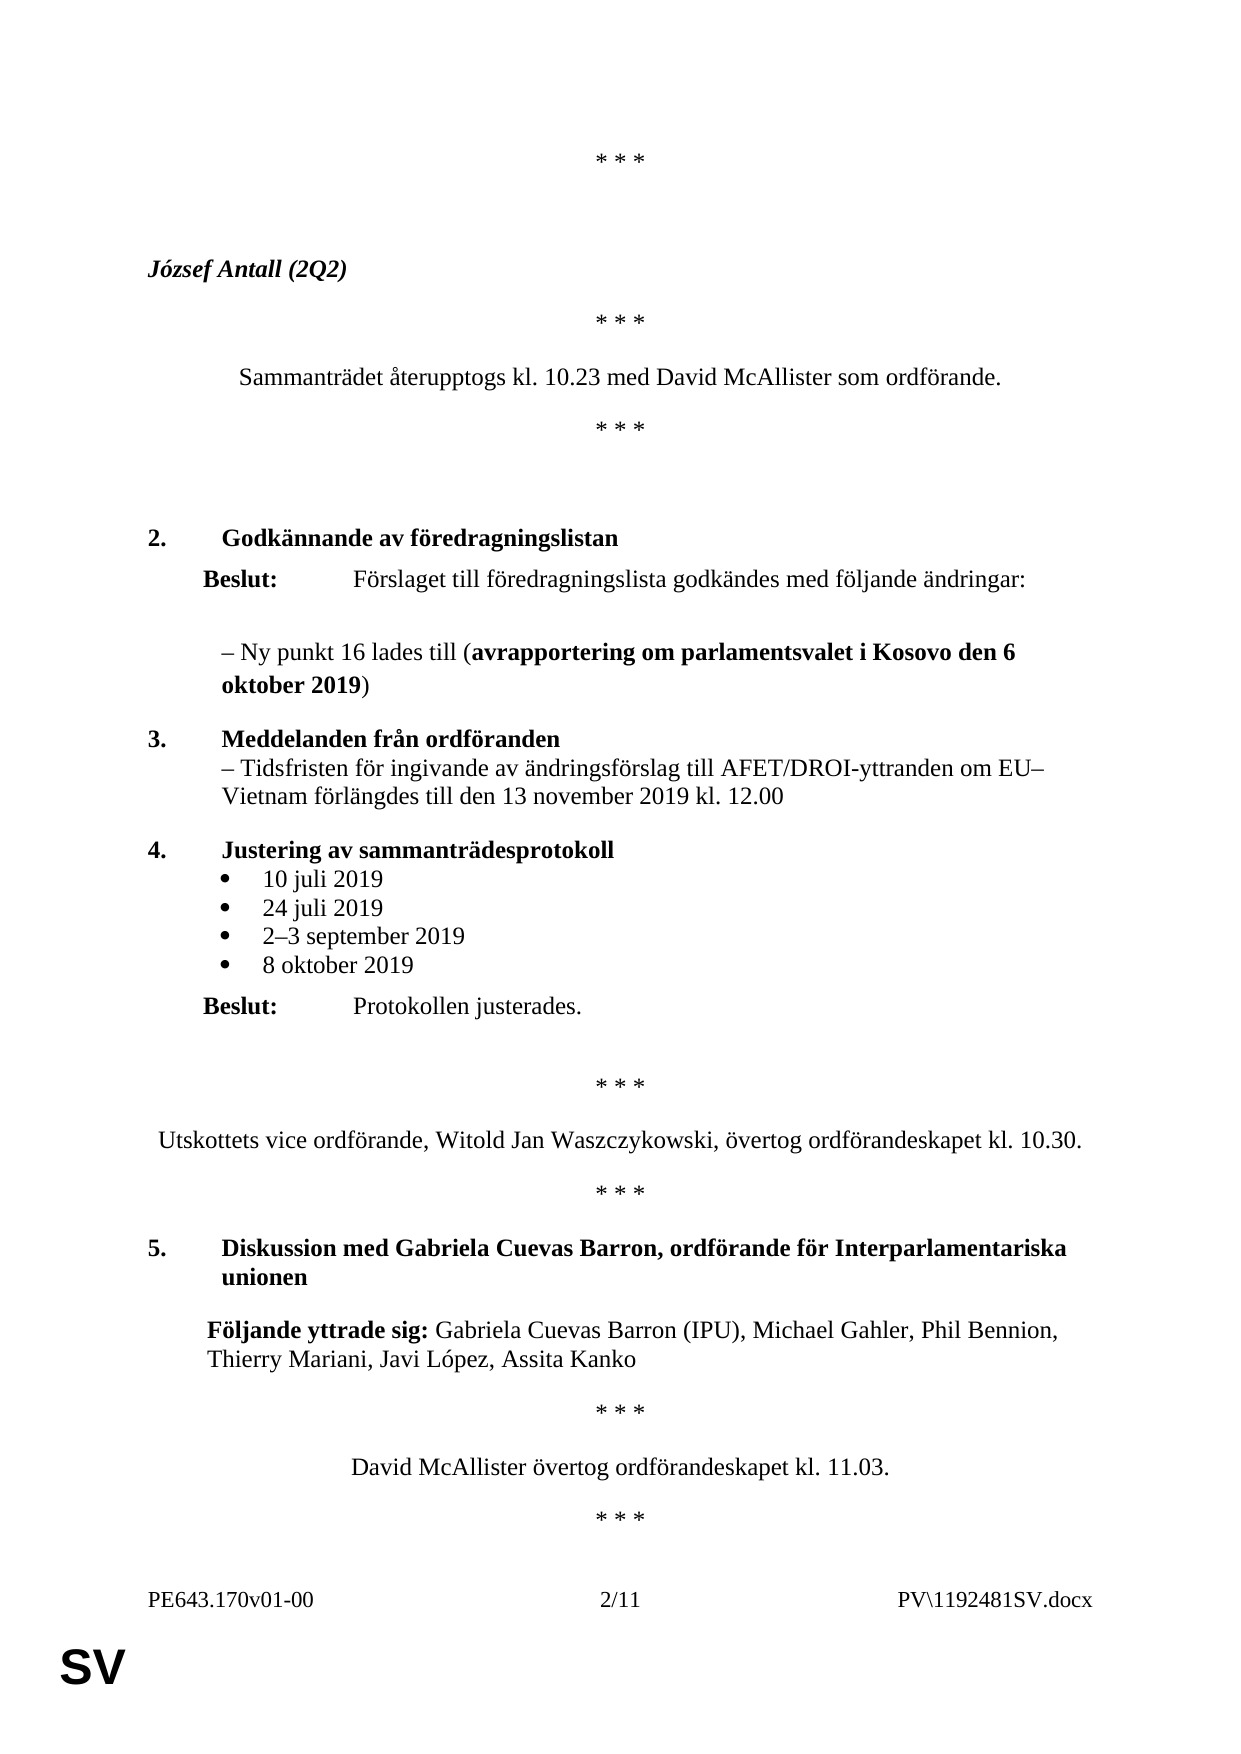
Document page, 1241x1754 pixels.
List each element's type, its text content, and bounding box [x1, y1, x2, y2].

text 2. Godkännande av föredragningslistan [148, 523, 1092, 552]
text  10 juli 2019 [221, 864, 1092, 893]
text * * * [148, 1506, 1092, 1534]
text 4. Justering av sammanträdesprotokoll [148, 835, 1092, 864]
text * * * [148, 308, 1092, 337]
text József Antall (2Q2) [148, 254, 1092, 283]
text Följande yttrade sig: Gabriela Cuevas Barron (IPU), Michael Gahler, Phil Bennion, Thierry Mariani, Javi López, Assita Kanko [148, 1316, 1092, 1373]
table_header Beslut: [203, 552, 353, 620]
table_header Protokollen justerades. [353, 979, 1092, 1047]
text * * * [148, 1072, 1092, 1101]
text Sammanträdet återupptogs kl. 10.23 med David McAllister som ordförande. [148, 362, 1092, 391]
text  8 oktober 2019 [221, 950, 1092, 979]
table_header Beslut: [203, 979, 353, 1047]
text David McAllister övertog ordförandeskapet kl. 11.03. [148, 1452, 1092, 1481]
text Utskottets vice ordförande, Witold Jan Waszczykowski, övertog ordförandeskapet kl. 10.30. [148, 1126, 1092, 1154]
text  24 juli 2019 [221, 893, 1092, 921]
table_header Förslaget till föredragningslista godkändes med följande ändringar: [353, 552, 1092, 620]
text – Ny punkt 16 lades till (avrapportering om parlamentsvalet i Kosovo den 6 oktober 2019) [148, 632, 1092, 699]
text 5. Diskussion med Gabriela Cuevas Barron, ordförande för Interparlamentariska unionen [148, 1233, 1092, 1291]
text * * * [148, 1398, 1092, 1427]
text * * * [148, 147, 1092, 176]
text  2–3 september 2019 [221, 921, 1092, 950]
text * * * [148, 416, 1092, 444]
text 3. Meddelanden från ordföranden – Tidsfristen för ingivande av ändringsförslag till AFET/DROI-yttranden om EU–Vietnam förlängdes till den 13 november 2019 kl. 12.00 [148, 724, 1092, 810]
text * * * [148, 1179, 1092, 1208]
